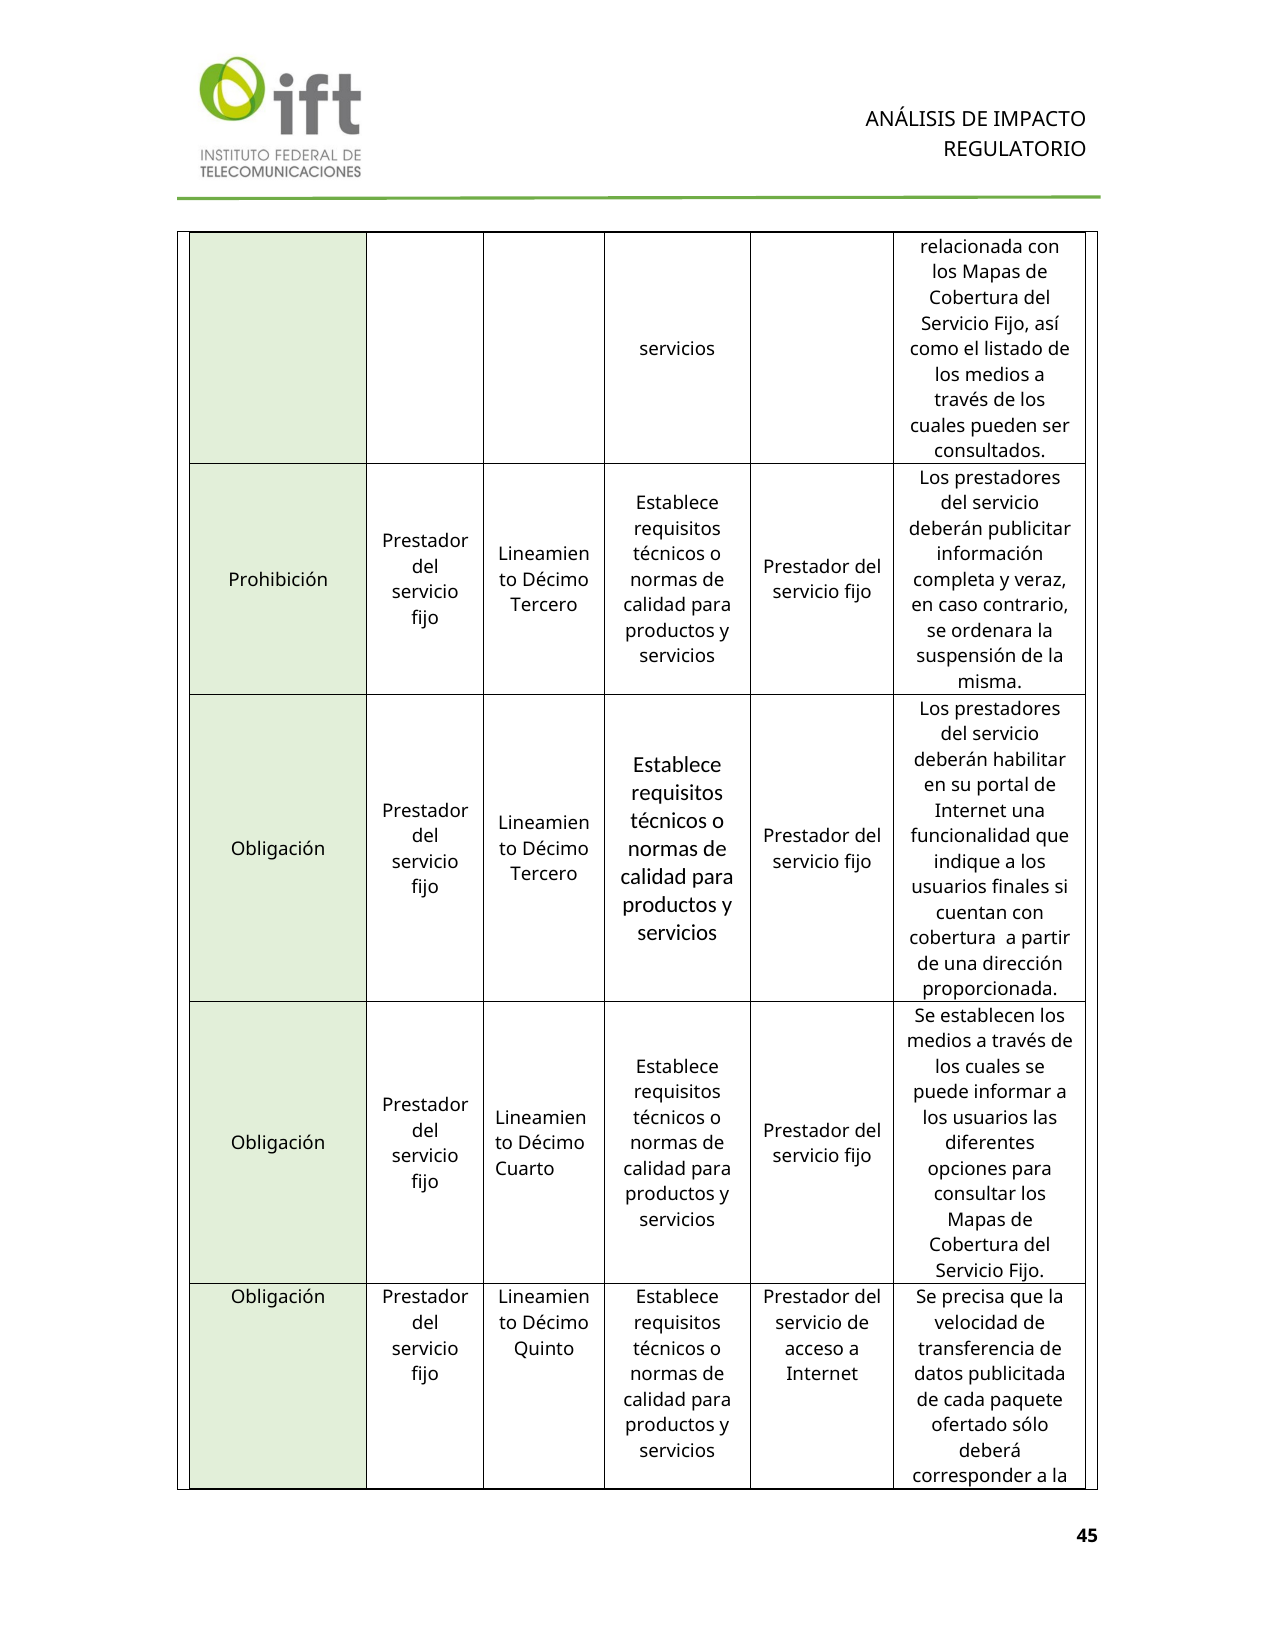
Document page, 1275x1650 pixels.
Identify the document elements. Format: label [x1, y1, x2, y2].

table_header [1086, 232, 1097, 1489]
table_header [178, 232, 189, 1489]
picture [177, 52, 390, 196]
